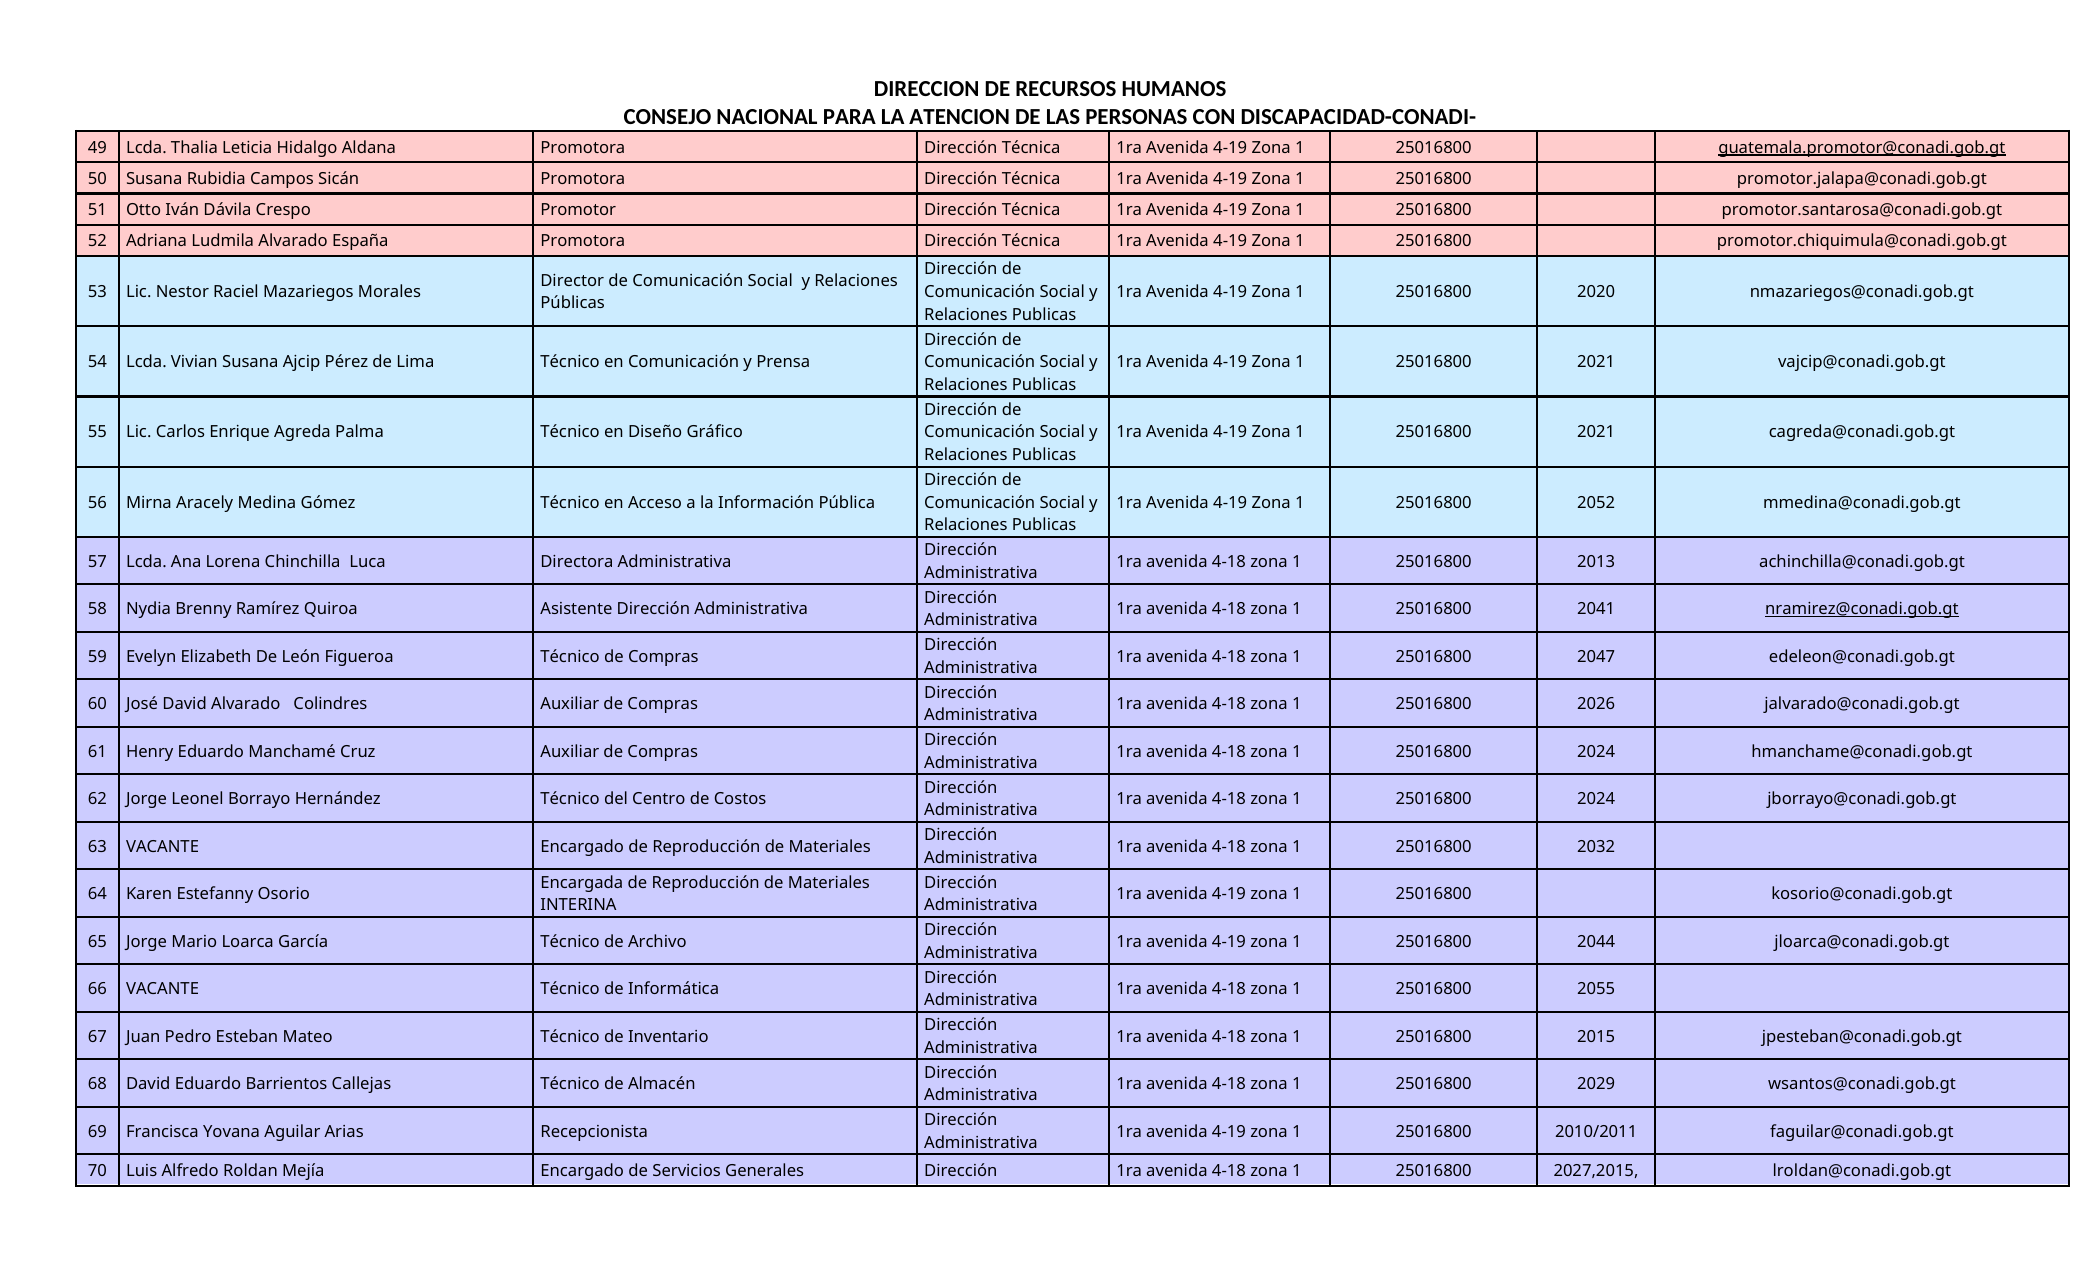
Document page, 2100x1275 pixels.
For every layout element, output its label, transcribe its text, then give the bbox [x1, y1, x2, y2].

table_cell Técnico de Archivo [534, 918, 916, 963]
table_cell Jorge Leonel Borrayo Hernández [120, 775, 532, 821]
table_cell Dirección Administrativa [918, 538, 1108, 583]
table_cell 53 [77, 257, 118, 325]
table_cell 58 [77, 585, 118, 631]
table_cell 25016800 [1331, 775, 1536, 821]
table_cell Dirección Administrativa [918, 823, 1108, 868]
table_cell Directora Administrativa [534, 538, 916, 583]
table_cell VACANTE [120, 823, 532, 868]
table_cell Dirección Administrativa [918, 1060, 1108, 1106]
table_cell 25016800 [1331, 398, 1536, 466]
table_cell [1656, 1155, 2068, 1184]
table_cell 25016800 [1331, 633, 1536, 678]
table_cell 1ra avenida 4-19 zona 1 [1110, 870, 1329, 916]
table_cell Otto Iván Dávila Crespo [120, 195, 532, 224]
table_cell 67 [77, 1013, 118, 1058]
table_cell Auxiliar de Compras [534, 680, 916, 726]
table_cell promotor.jalapa@conadi.gob.gt [1656, 163, 2068, 192]
table_cell 68 [77, 1060, 118, 1106]
table_cell Dirección Técnica [918, 195, 1108, 224]
table_cell Director de Comunicación Social y Relaciones Públicas [534, 257, 916, 325]
table_cell Técnico en Diseño Gráfico [534, 398, 916, 466]
table_cell Dirección Administrativa [918, 728, 1108, 773]
table_cell 25016800 [1331, 1060, 1536, 1106]
table_cell 25016800 [1331, 823, 1536, 868]
table_cell Encargado de Reproducción de Materiales [534, 823, 916, 868]
table_cell Lic. Carlos Enrique Agreda Palma [120, 398, 532, 466]
table_cell [1538, 226, 1654, 255]
table_cell Dirección Técnica [918, 226, 1108, 255]
table_cell Promotora [534, 226, 916, 255]
table_cell 2052 [1538, 468, 1654, 536]
table_cell 1ra avenida 4-18 zona 1 [1110, 680, 1329, 726]
table_cell Dirección Administrativa [918, 918, 1108, 963]
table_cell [120, 1155, 532, 1184]
table_cell 55 [77, 398, 118, 466]
table_cell Dirección Administrativa [918, 965, 1108, 1011]
table_cell Técnico en Acceso a la Información Pública [534, 468, 916, 536]
table_cell 56 [77, 468, 118, 536]
table_cell 25016800 [1331, 870, 1536, 916]
table_cell Karen Estefanny Osorio [120, 870, 532, 916]
table_cell Mirna Aracely Medina Gómez [120, 468, 532, 536]
table_cell kosorio@conadi.gob.gt [1656, 870, 2068, 916]
table_cell 1ra avenida 4-18 zona 1 [1110, 633, 1329, 678]
table_cell 1ra Avenida 4-19 Zona 1 [1110, 195, 1329, 224]
table_cell 1ra avenida 4-18 zona 1 [1110, 538, 1329, 583]
table_cell 2015 [1538, 1013, 1654, 1058]
table_cell [1538, 195, 1654, 224]
table_cell Técnico de Informática [534, 965, 916, 1011]
table_cell Técnico de Almacén [534, 1060, 916, 1106]
table_cell promotor.santarosa@conadi.gob.gt [1656, 195, 2068, 224]
table_cell Dirección de Comunicación Social y Relaciones Publicas [918, 398, 1108, 466]
table_cell Susana Rubidia Campos Sicán [120, 163, 532, 192]
table_cell mmedina@conadi.gob.gt [1656, 468, 2068, 536]
table_cell 65 [77, 918, 118, 963]
table_cell 2055 [1538, 965, 1654, 1011]
table_cell Nydia Brenny Ramírez Quiroa [120, 585, 532, 631]
table_cell Técnico de Compras [534, 633, 916, 678]
table_cell Técnico del Centro de Costos [534, 775, 916, 821]
table_cell nmazariegos@conadi.gob.gt [1656, 257, 2068, 325]
table_cell faguilar@conadi.gob.gt [1656, 1108, 2068, 1153]
table_cell jpesteban@conadi.gob.gt [1656, 1013, 2068, 1058]
table_cell 25016800 [1331, 728, 1536, 773]
table_cell Jorge Mario Loarca García [120, 918, 532, 963]
table_cell 57 [77, 538, 118, 583]
table_cell 62 [77, 775, 118, 821]
table_cell Lic. Nestor Raciel Mazariegos Morales [120, 257, 532, 325]
table_cell VACANTE [120, 965, 532, 1011]
table_cell Dirección de Comunicación Social y Relaciones Publicas [918, 257, 1108, 325]
table_cell David Eduardo Barrientos Callejas [120, 1060, 532, 1106]
table_cell Dirección de Comunicación Social y Relaciones Publicas [918, 327, 1108, 395]
table_cell Francisca Yovana Aguilar Arias [120, 1108, 532, 1153]
table_cell Asistente Dirección Administrativa [534, 585, 916, 631]
table_cell 2047 [1538, 633, 1654, 678]
table_cell Dirección Técnica [918, 163, 1108, 192]
table_cell 2032 [1538, 823, 1654, 868]
table_cell 2041 [1538, 585, 1654, 631]
table_cell 51 [77, 195, 118, 224]
table_cell [1538, 132, 1654, 161]
table_cell 2020 [1538, 257, 1654, 325]
table_cell 25016800 [1331, 918, 1536, 963]
table_cell [1656, 823, 2068, 868]
table_cell cagreda@conadi.gob.gt [1656, 398, 2068, 466]
table_cell [1656, 965, 2068, 1011]
table_cell Evelyn Elizabeth De León Figueroa [120, 633, 532, 678]
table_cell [1110, 132, 1329, 161]
table_cell 1ra avenida 4-19 zona 1 [1110, 1108, 1329, 1153]
table_cell 2024 [1538, 728, 1654, 773]
table_cell 25016800 [1331, 538, 1536, 583]
table_cell 1ra avenida 4-18 zona 1 [1110, 728, 1329, 773]
table_cell [1538, 870, 1654, 916]
table_cell nramirez@conadi.gob.gt [1656, 585, 2068, 631]
table_cell Promotor [534, 195, 916, 224]
table_cell 1ra avenida 4-18 zona 1 [1110, 823, 1329, 868]
table_cell hmanchame@conadi.gob.gt [1656, 728, 2068, 773]
table_cell Encargada de Reproducción de Materiales INTERINA [534, 870, 916, 916]
table_cell 50 [77, 163, 118, 192]
table_cell Dirección Administrativa [918, 680, 1108, 726]
table_cell 70 [77, 1155, 118, 1184]
table_cell 25016800 [1331, 195, 1536, 224]
table_cell 25016800 [1331, 468, 1536, 536]
table_cell 1ra Avenida 4-19 Zona 1 [1110, 163, 1329, 192]
table_cell 25016800 [1331, 585, 1536, 631]
table_cell Dirección Administrativa [918, 1108, 1108, 1153]
table_cell Juan Pedro Esteban Mateo [120, 1013, 532, 1058]
table_cell 2024 [1538, 775, 1654, 821]
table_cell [534, 1155, 916, 1184]
table_cell Dirección Administrativa [918, 870, 1108, 916]
table_cell 60 [77, 680, 118, 726]
table_cell 2013 [1538, 538, 1654, 583]
table_cell guatemala.promotor@conadi.gob.gt [1656, 132, 2068, 161]
table_cell 1ra avenida 4-19 zona 1 [1110, 918, 1329, 963]
table_cell José David Alvarado Colindres [120, 680, 532, 726]
table_cell 1ra avenida 4-18 zona 1 [1110, 1060, 1329, 1106]
table_cell wsantos@conadi.gob.gt [1656, 1060, 2068, 1106]
table_cell 1ra Avenida 4-19 Zona 1 [1110, 226, 1329, 255]
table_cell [1110, 1155, 1329, 1184]
table_cell jloarca@conadi.gob.gt [1656, 918, 2068, 963]
table_cell Dirección Técnica [918, 132, 1108, 161]
table_cell 2026 [1538, 680, 1654, 726]
table_cell jborrayo@conadi.gob.gt [1656, 775, 2068, 821]
table_cell [1538, 163, 1654, 192]
table_cell Técnico de Inventario [534, 1013, 916, 1058]
table_cell edeleon@conadi.gob.gt [1656, 633, 2068, 678]
table_cell 25016800 [1331, 132, 1536, 161]
table_cell Henry Eduardo Manchamé Cruz [120, 728, 532, 773]
table_cell 25016800 [1331, 680, 1536, 726]
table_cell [918, 1155, 1108, 1184]
table_cell achinchilla@conadi.gob.gt [1656, 538, 2068, 583]
table_cell 25016800 [1331, 226, 1536, 255]
table_cell 25016800 [1331, 163, 1536, 192]
table_cell 1ra avenida 4-18 zona 1 [1110, 585, 1329, 631]
table_cell vajcip@conadi.gob.gt [1656, 327, 2068, 395]
table_cell Dirección Administrativa [918, 1013, 1108, 1058]
table_cell jalvarado@conadi.gob.gt [1656, 680, 2068, 726]
table_cell 25016800 [1331, 965, 1536, 1011]
table_cell 1ra avenida 4-18 zona 1 [1110, 775, 1329, 821]
table_cell 1ra Avenida 4-19 Zona 1 [1110, 257, 1329, 325]
table_cell Lcda. Vivian Susana Ajcip Pérez de Lima [120, 327, 532, 395]
table_cell 1ra avenida 4-18 zona 1 [1110, 965, 1329, 1011]
table_cell 1ra Avenida 4-19 Zona 1 [1110, 398, 1329, 466]
table_cell Dirección Administrativa [918, 585, 1108, 631]
table_cell Adriana Ludmila Alvarado España [120, 226, 532, 255]
table_cell Promotora [534, 132, 916, 161]
table_cell Técnico en Comunicación y Prensa [534, 327, 916, 395]
table_cell 49 [77, 132, 118, 161]
table_cell 52 [77, 226, 118, 255]
table_cell Dirección Administrativa [918, 633, 1108, 678]
table_cell Promotora [534, 163, 916, 192]
table_cell 25016800 [1331, 327, 1536, 395]
table_cell 61 [77, 728, 118, 773]
table_cell 64 [77, 870, 118, 916]
table_cell Recepcionista [534, 1108, 916, 1153]
table_cell Lcda. Thalia Leticia Hidalgo Aldana [120, 132, 532, 161]
table_cell 25016800 [1331, 1155, 1536, 1184]
table_cell 54 [77, 327, 118, 395]
table_cell 1ra avenida 4-18 zona 1 [1110, 1013, 1329, 1058]
table_cell 66 [77, 965, 118, 1011]
table_cell Dirección Administrativa [918, 775, 1108, 821]
table_cell Dirección de Comunicación Social y Relaciones Publicas [918, 468, 1108, 536]
table_cell Auxiliar de Compras [534, 728, 916, 773]
table_cell 2021 [1538, 398, 1654, 466]
table_cell promotor.chiquimula@conadi.gob.gt [1656, 226, 2068, 255]
table_cell 63 [77, 823, 118, 868]
table_cell Lcda. Ana Lorena Chinchilla Luca [120, 538, 532, 583]
table_cell 1ra Avenida 4-19 Zona 1 [1110, 468, 1329, 536]
table_cell 25016800 [1331, 1013, 1536, 1058]
table_cell 2021 [1538, 327, 1654, 395]
table_cell 2044 [1538, 918, 1654, 963]
table_cell 25016800 [1331, 257, 1536, 325]
table_cell 69 [77, 1108, 118, 1153]
table_cell 59 [77, 633, 118, 678]
table_cell 2029 [1538, 1060, 1654, 1106]
table_cell 1ra Avenida 4-19 Zona 1 [1110, 327, 1329, 395]
table_cell 25016800 [1331, 1108, 1536, 1153]
table_cell 2010/2011 [1538, 1108, 1654, 1153]
table_cell 2027,2015, 2010 [1538, 1155, 1654, 1184]
